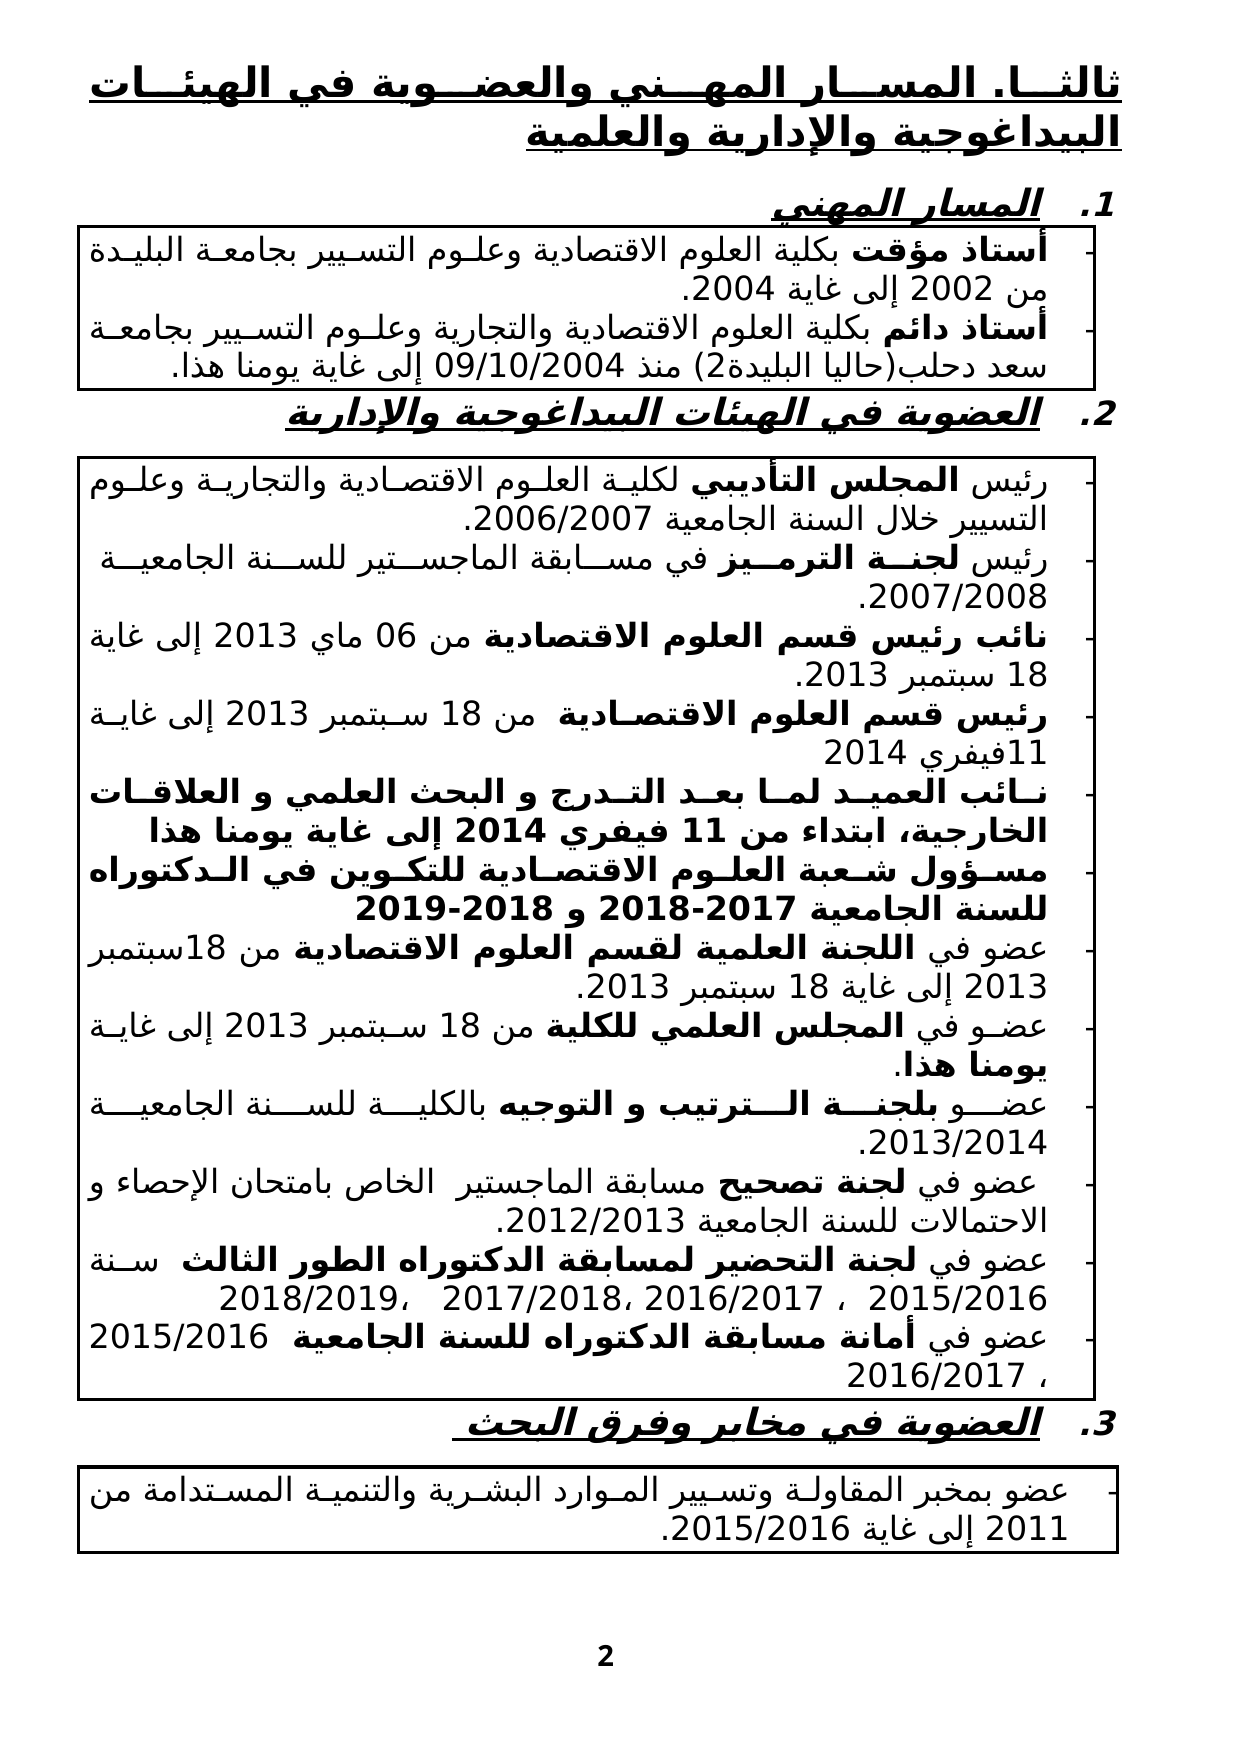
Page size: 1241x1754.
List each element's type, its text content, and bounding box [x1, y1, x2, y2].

text ثالثا. المسار المهني والعضوية في الهيئات البيداغوجية والإدارية والعلمية [89, 59, 1122, 100]
list رئيس المجلس التأديبي لكلية العلوم الاقتصادية والتجارية وعلوم التسيير خلال السنة الجامعية 2006/2007. [80, 459, 1093, 533]
list مسؤول شعبة العلوم الاقتصادية للتكوين في الدكتوراه للسنة الجامعية 2017-2018 و 2018-2019 [80, 845, 1093, 923]
list المسار المهني [89, 181, 1078, 225]
list عضو في المجلس العلمي للكلية من 18 سبتمبر 2013 إلى غاية يومنا هذا. [80, 1001, 1093, 1079]
list العضوية في الهيئات البيداغوجية والإدارية [89, 391, 1078, 435]
list عضو بلجنة الترتيب و التوجيه بالكلية للسنة الجامعية 2013/2014. [80, 1079, 1093, 1157]
list رئيس لجنة الترميز في مسابقة الماجستير للسنة الجامعية 2007/2008. [80, 533, 1093, 611]
list نائب رئيس قسم العلوم الاقتصادية من 06 ماي 2013 إلى غاية 18 سبتمبر 2013. [80, 611, 1093, 689]
text ثالثا. المسار المهني والعضوية في الهيئات البيداغوجية والإدارية والعلمية [89, 103, 1122, 156]
list عضو في لجنة التحضير لمسابقة الدكتوراه الطور الثالث سنة 2015/2016 ، 2016/2017 ،2017/2018 ،2018/2019 [80, 1235, 1093, 1313]
list أستاذ دائم بكلية العلوم الاقتصادية والتجارية وعلوم التسيير بجامعة سعد دحلب(حاليا البليدة2) منذ 09/10/2004 إلى غاية يومنا هذا. [80, 303, 1093, 388]
list رئيس قسم العلوم الاقتصادية من 18 سبتمبر 2013 إلى غاية 11فيفري 2014 [80, 689, 1093, 767]
list عضو في اللجنة العلمية لقسم العلوم الاقتصادية من 18سبتمبر 2013 إلى غاية 18 سبتمبر 2013. [80, 923, 1093, 1001]
list أستاذ مؤقت بكلية العلوم الاقتصادية وعلوم التسيير بجامعة البليدة من 2002 إلى غاية 2004. [80, 228, 1093, 303]
list العضوية في مخابر وفرق البحث [89, 1401, 1078, 1444]
list نائب العميد لما بعد التدرج و البحث العلمي و العلاقات الخارجية، ابتداء من 11 فيفري 2014 إلى غاية يومنا هذا [80, 767, 1093, 845]
list عضو في أمانة مسابقة الدكتوراه للسنة الجامعية 2015/2016 ، 2016/2017 [80, 1313, 1093, 1398]
list عضو في لجنة تصحيح مسابقة الماجستير الخاص بامتحان الإحصاء و الاحتمالات للسنة الجامعية 2012/2013. [80, 1157, 1093, 1235]
list عضو بمخبر المقاولة وتسيير الموارد البشرية والتنمية المستدامة من 2011 إلى غاية 2015/2016. [80, 1469, 1116, 1551]
